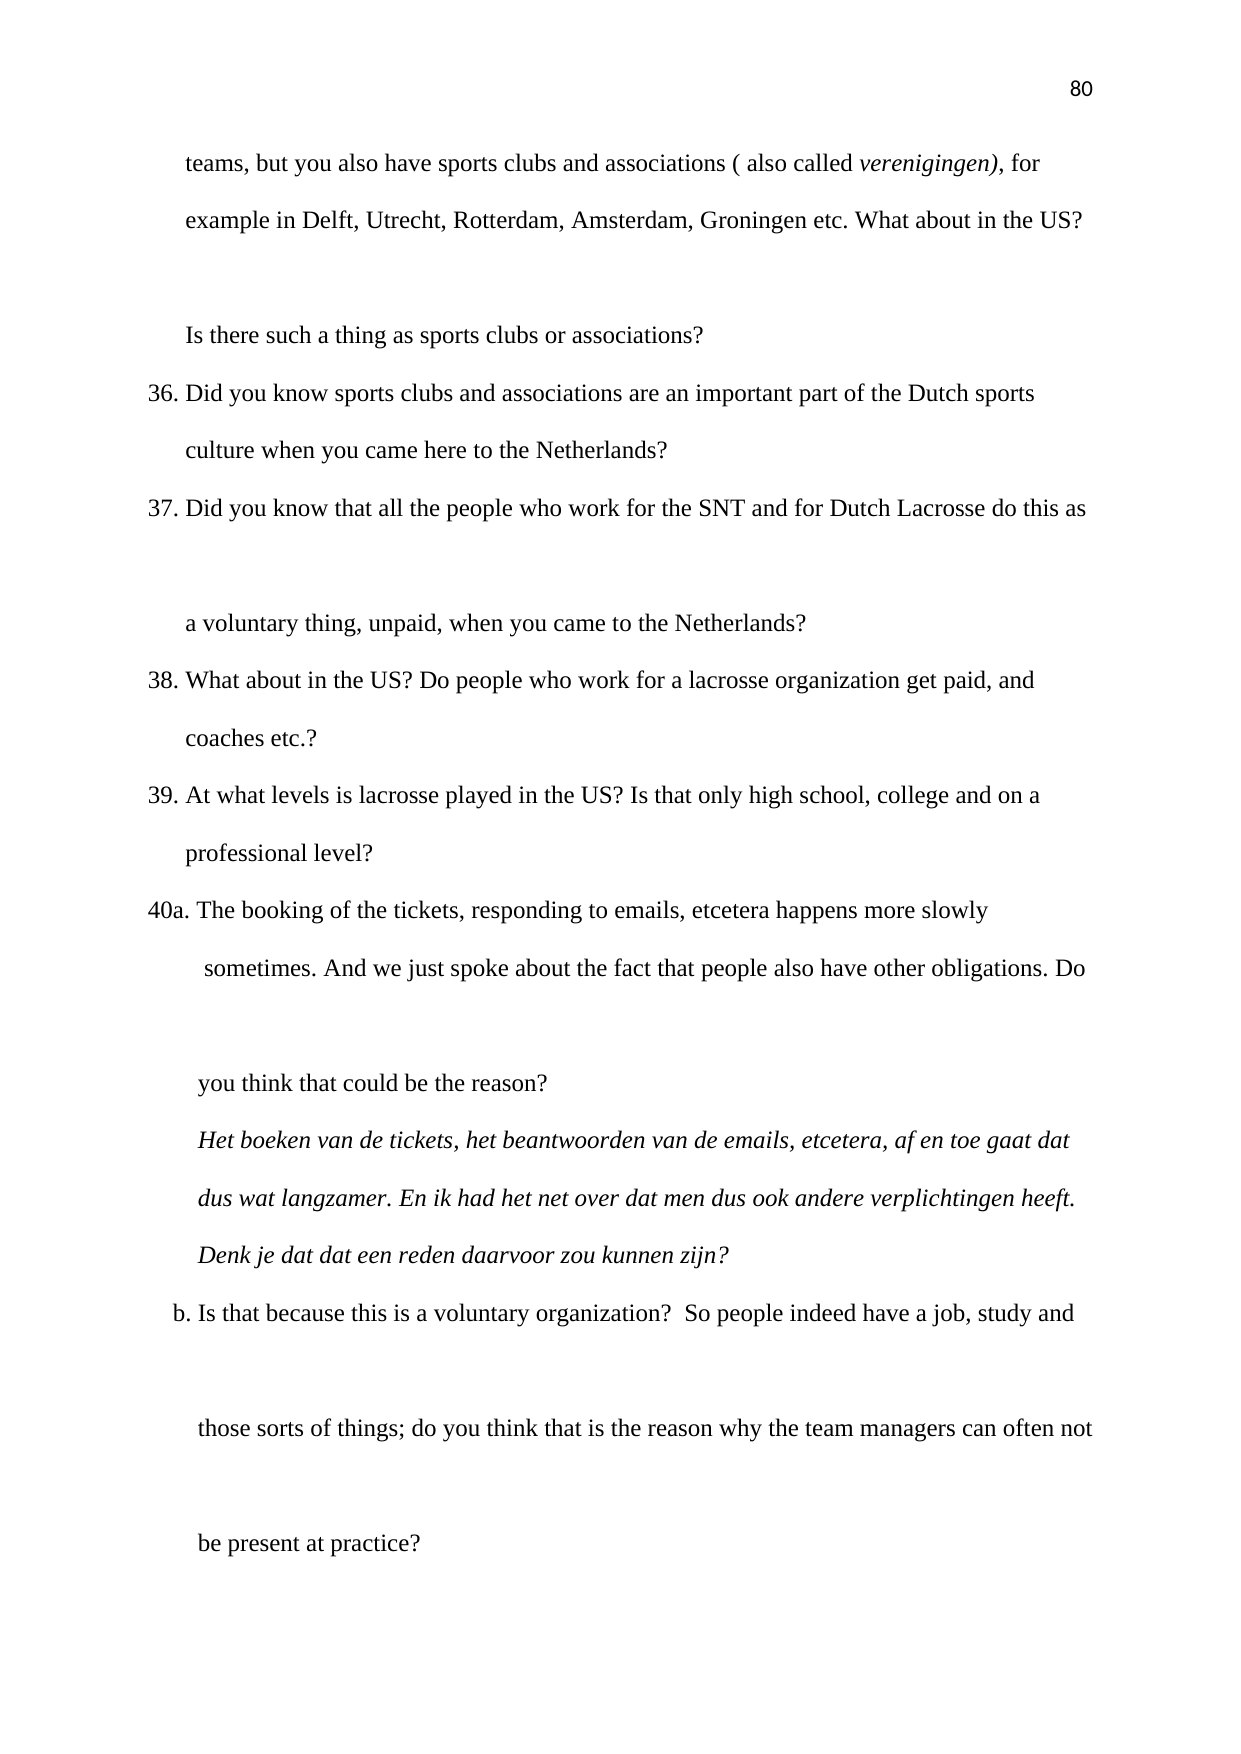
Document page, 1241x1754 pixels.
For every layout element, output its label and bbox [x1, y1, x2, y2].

text [148, 148, 1093, 1556]
